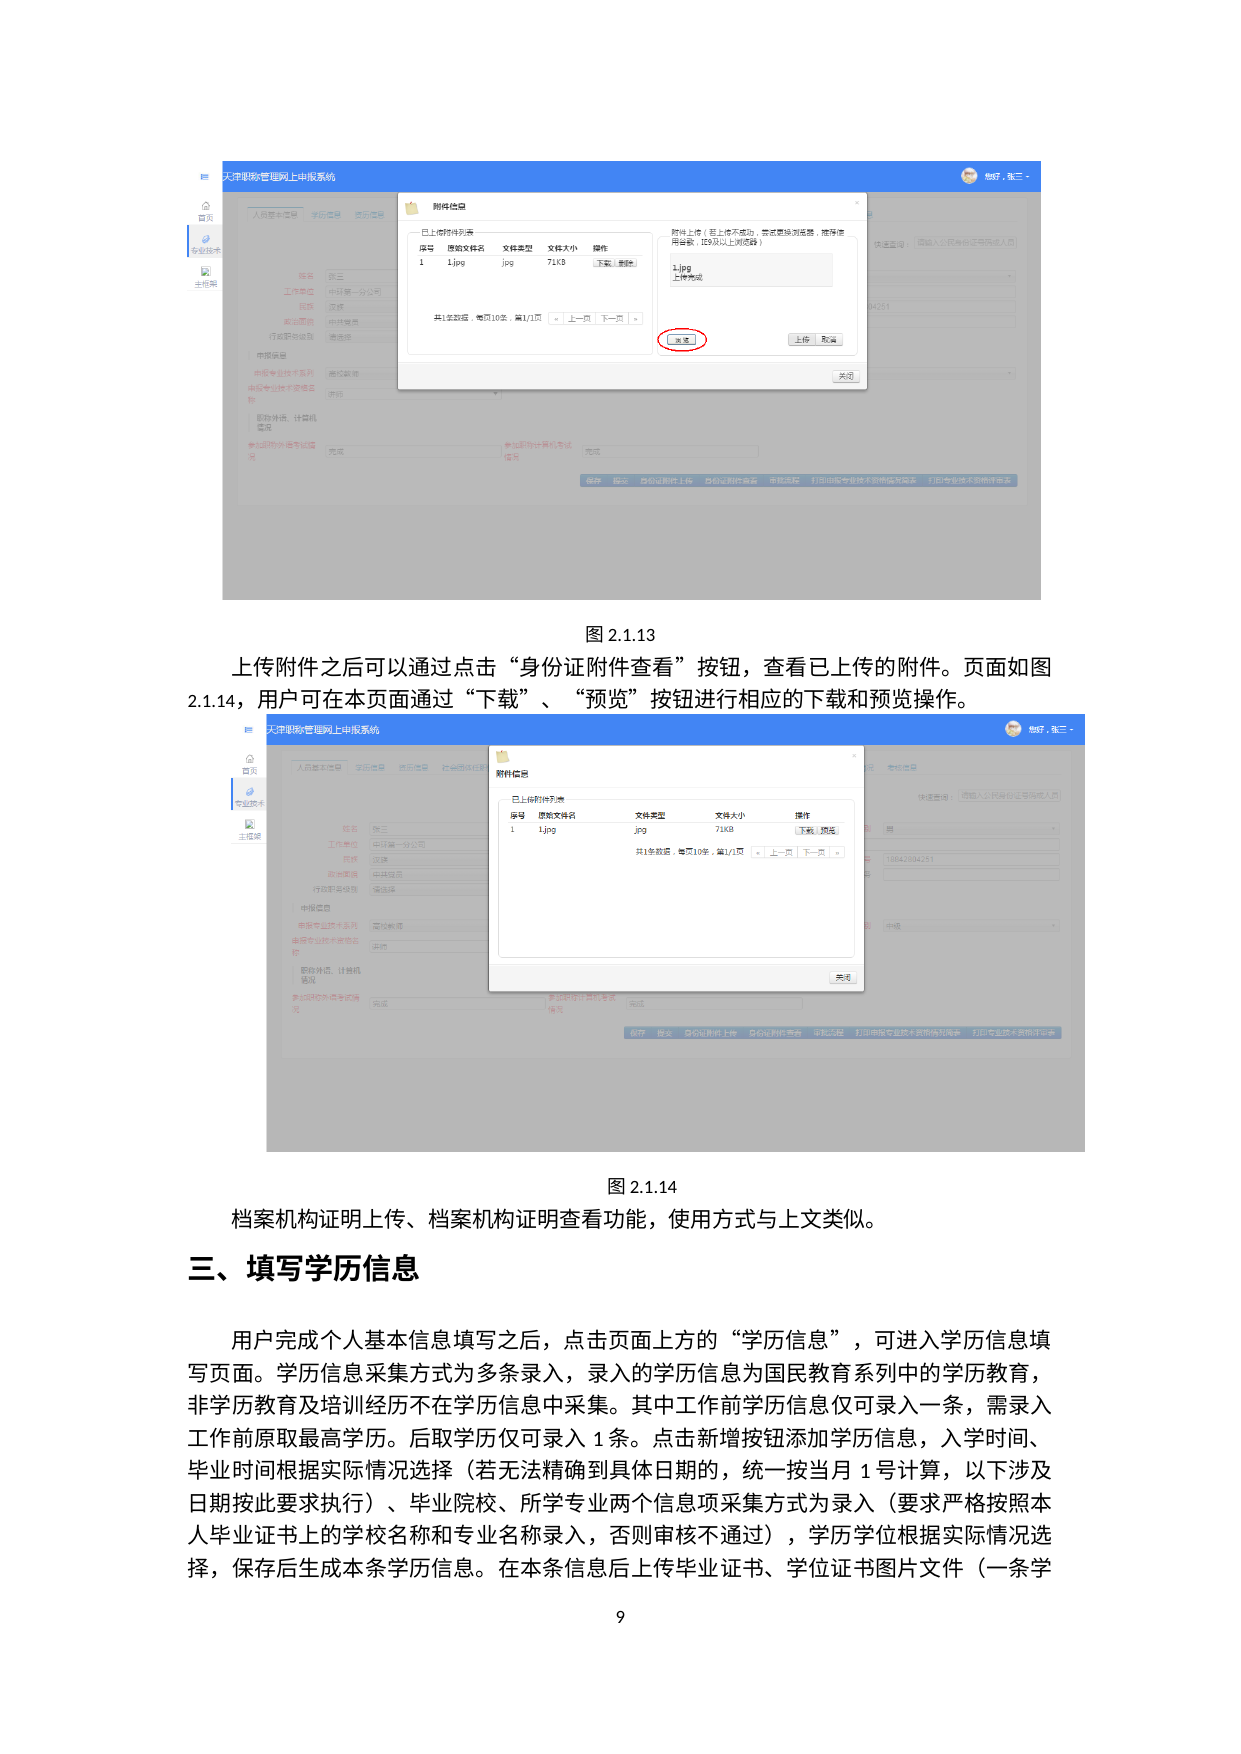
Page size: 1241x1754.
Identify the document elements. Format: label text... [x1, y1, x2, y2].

list 填写学历信息 [187, 1234, 1053, 1299]
text 档案机构证明上传、档案机构证明查看功能，使用方式与上文类似。 [187, 1202, 1053, 1234]
text 图2.1.13 [187, 617, 1053, 649]
picture [187, 161, 1041, 600]
text 上传附件之后可以通过点击“身份证附件查看”按钮，查看已上传的附件。页面如图2.1.14，用户可在本页面通过“下载”、“预览”按钮进行相应的下载和预览操作。 [187, 649, 1053, 714]
picture [231, 714, 1085, 1152]
text 图2.1.14 [187, 1169, 1053, 1202]
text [187, 1323, 1053, 1583]
